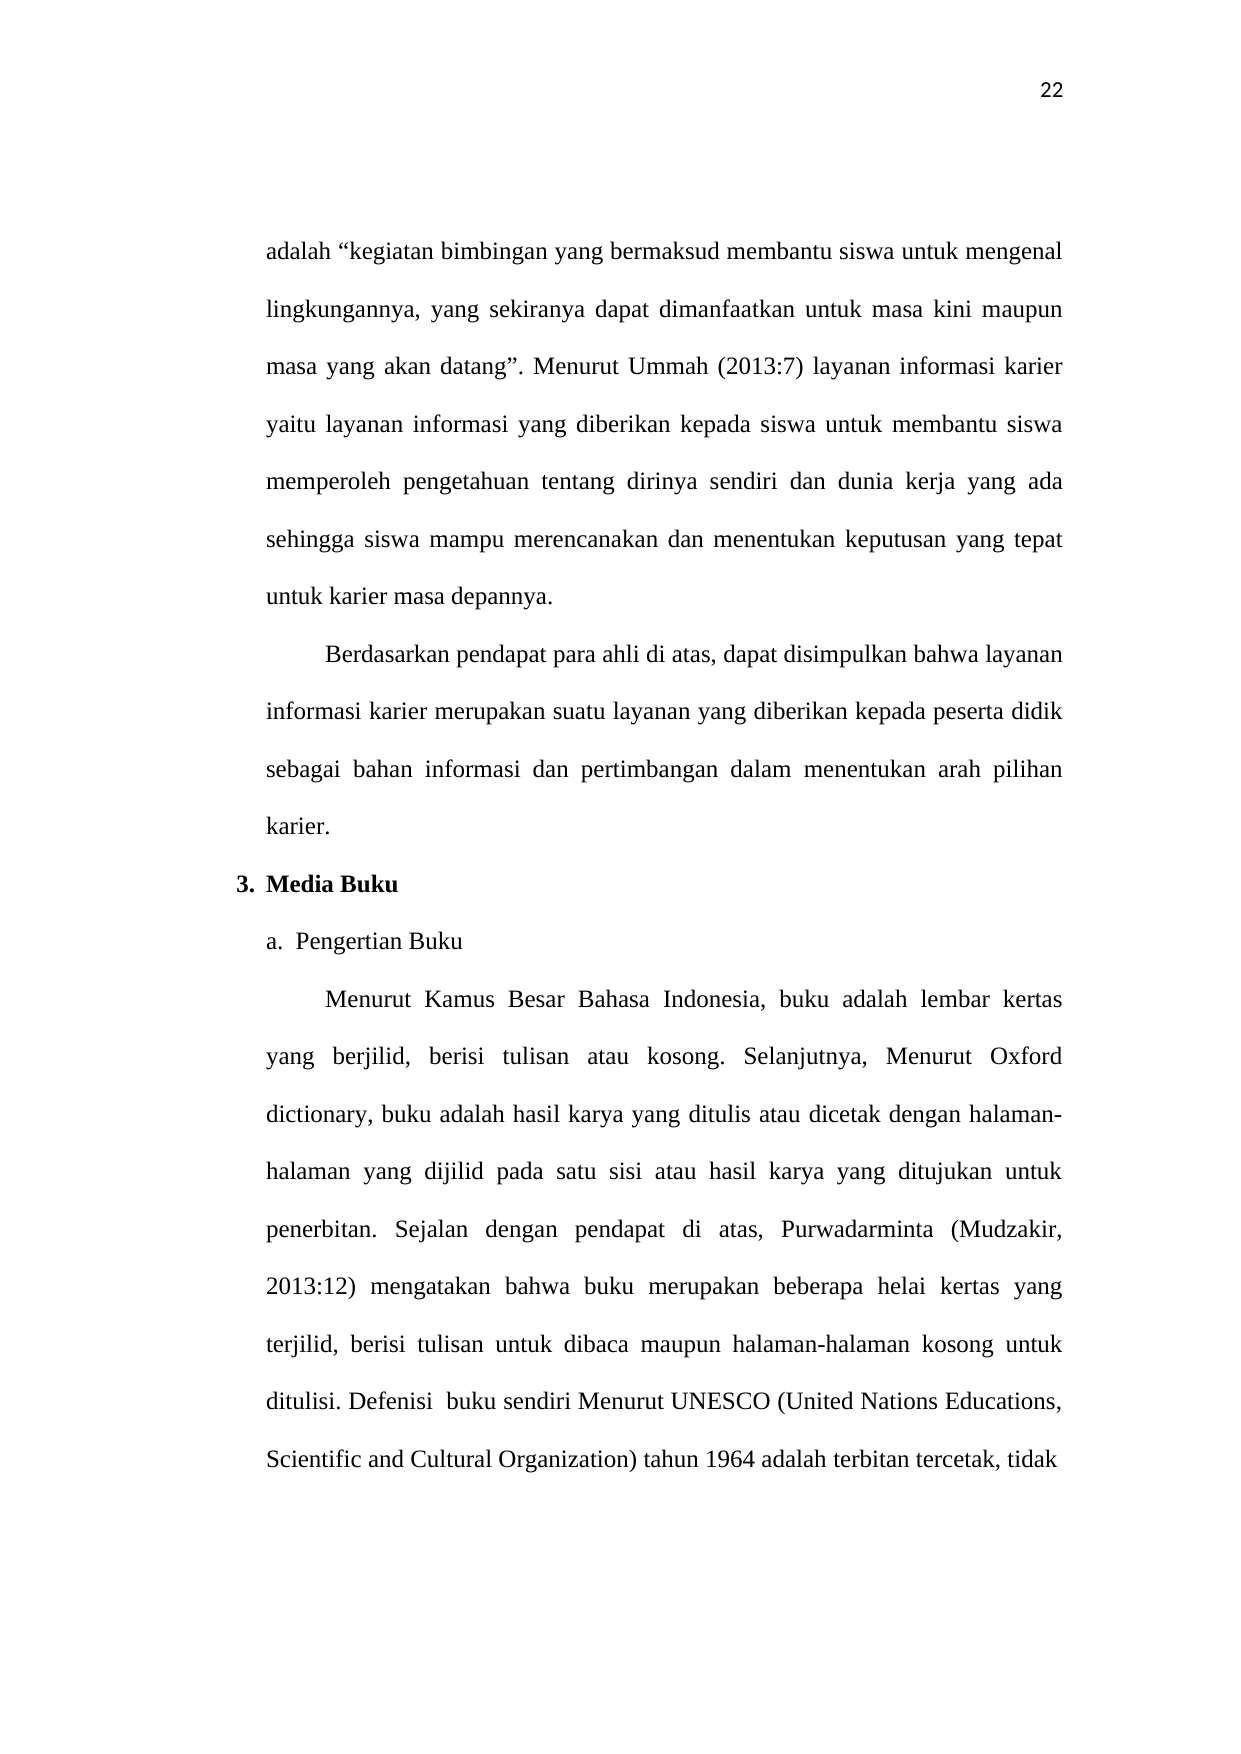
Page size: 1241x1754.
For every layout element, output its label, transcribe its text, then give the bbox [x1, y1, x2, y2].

list Media Buku [236, 869, 1063, 897]
list Berdasarkan pendapat para ahli di atas, dapat disimpulkan bahwa layanan informasi karier merupakan suatu layanan yang diberikan kepada peserta didik sebagai bahan informasi dan pertimbangan dalam menentukan arah pilihan karier. [266, 639, 1063, 840]
list Menurut Kamus Besar Bahasa Indonesia, buku adalah lembar kertas yang berjilid, berisi tulisan atau kosong. Selanjutnya, Menurut Oxford dictionary, buku adalah hasil karya yang ditulis atau dicetak dengan halaman-halaman yang dijilid pada satu sisi atau hasil karya yang ditujukan untuk penerbitan. Sejalan dengan pendapat di atas, Purwadarminta (Mudzakir, 2013:12) mengatakan bahwa buku merupakan beberapa helai kertas yang terjilid, berisi tulisan untuk dibaca maupun halaman-halaman kosong untuk ditulisi. Defenisi buku sendiri Menurut UNESCO (United Nations Educations, Scientific and Cultural Organization) tahun 1964 adalah terbitan tercetak, tidak [266, 984, 1063, 1472]
list Pengertian Buku [266, 926, 1063, 955]
list adalah “kegiatan bimbingan yang bermaksud membantu siswa untuk mengenal lingkungannya, yang sekiranya dapat dimanfaatkan untuk masa kini maupun masa yang akan datang”. Menurut Ummah (2013:7) layanan informasi karier yaitu layanan informasi yang diberikan kepada siswa untuk membantu siswa memperoleh pengetahuan tentang dirinya sendiri dan dunia kerja yang ada sehingga siswa mampu merencanakan dan menentukan keputusan yang tepat untuk karier masa depannya. [266, 236, 1063, 610]
